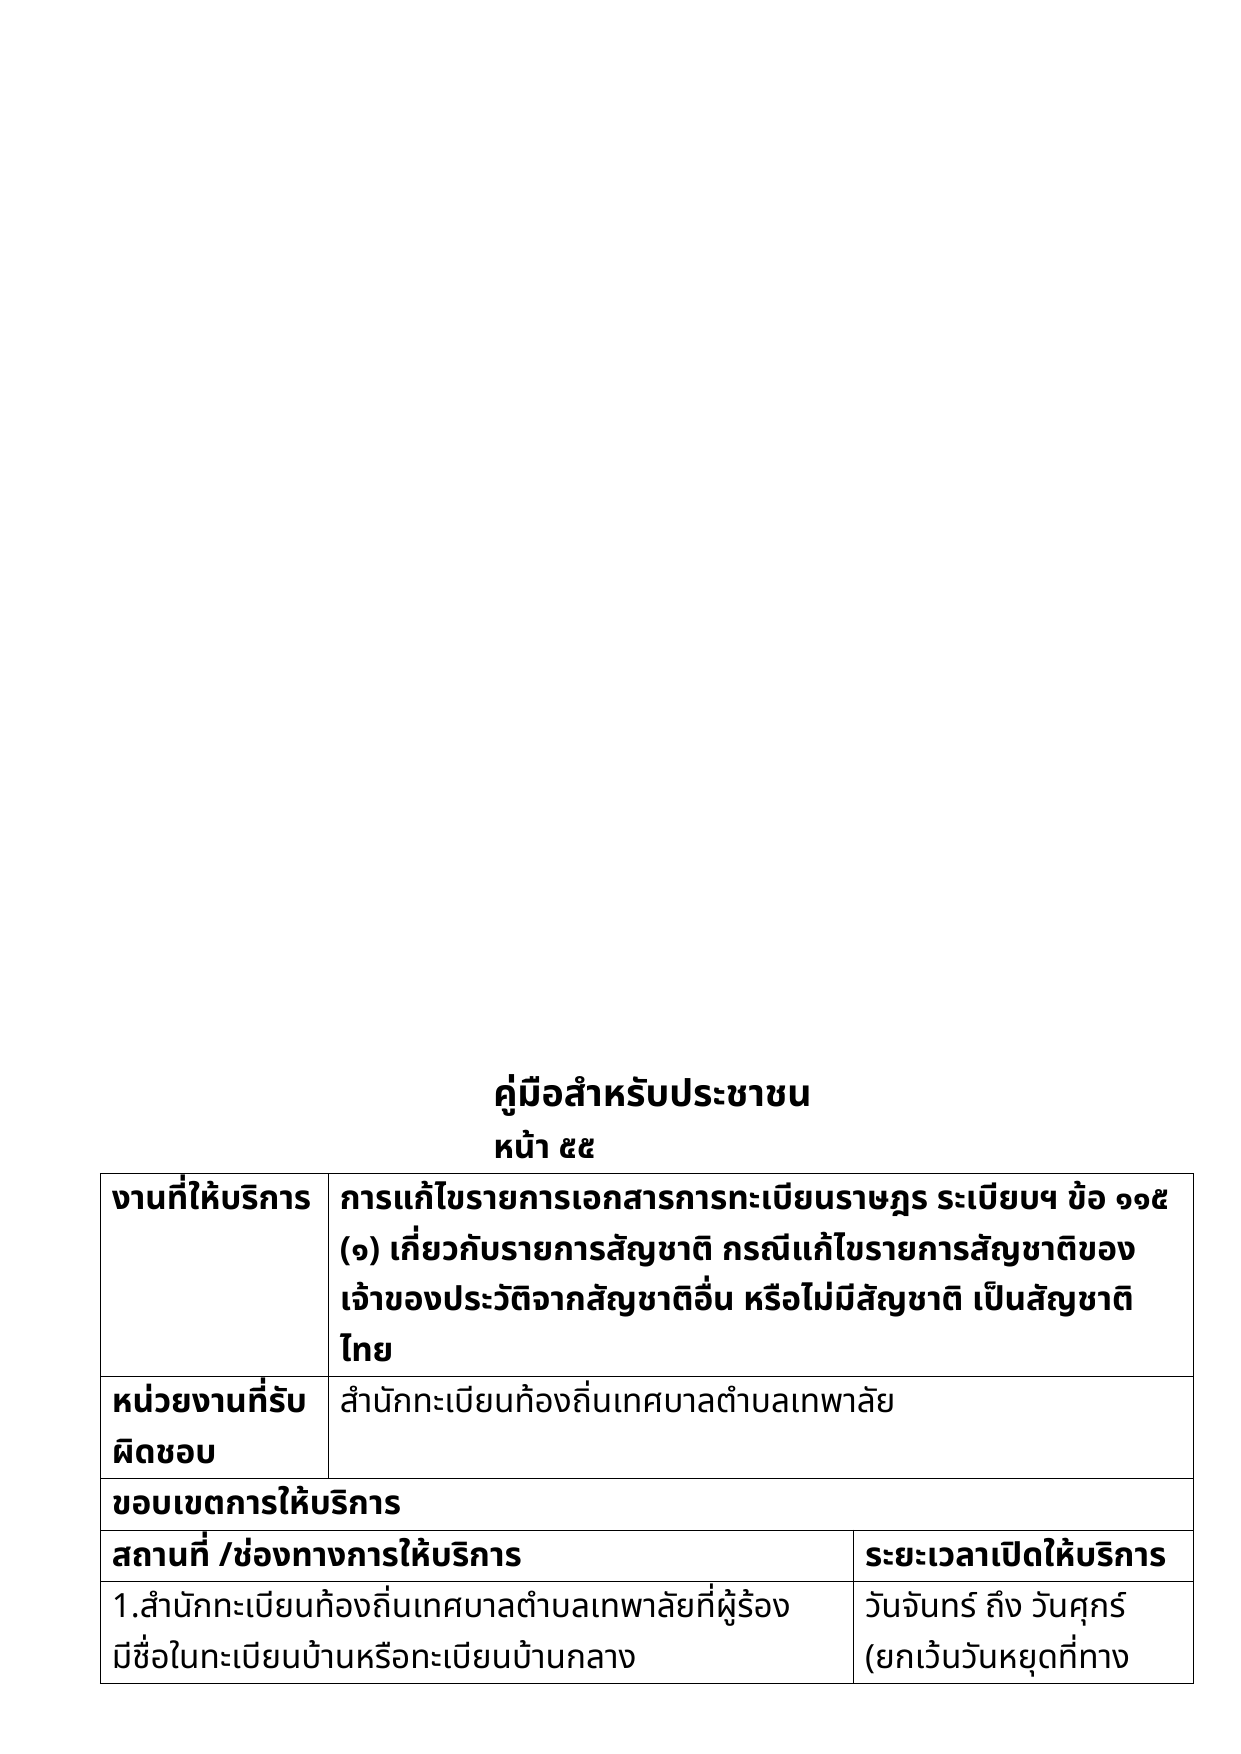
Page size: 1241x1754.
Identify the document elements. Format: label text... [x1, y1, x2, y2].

table_cell ขอบเขตการให้บริการ [101, 1479, 1193, 1529]
table_cell หน่วยงานที่รับผิดชอบ [101, 1377, 328, 1478]
table_cell สถานที่ /ช่องทางการให้บริการ [101, 1531, 853, 1581]
table_header การแก้ไขรายการเอกสารการทะเบียนราษฎร ระเบียบฯ ข้อ ๑๑๕ (๑) เกี่ยวกับรายการสัญชาติ กรณีแก้ไขรายการสัญชาติของเจ้าของประวัติจากสัญชาติอื่น หรือไม่มีสัญชาติ เป็นสัญชาติไทย [329, 1174, 1193, 1376]
text คู่มือสำหรับประชาชน หน้า ๕๕ [493, 1066, 1181, 1173]
table_cell สำนักทะเบียนท้องถิ่นเทศบาลตำบลเทพาลัย [329, 1377, 1193, 1478]
table_header งานที่ให้บริการ [101, 1174, 328, 1376]
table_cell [101, 1582, 853, 1683]
table_cell ระยะเวลาเปิดให้บริการ [854, 1531, 1193, 1581]
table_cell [854, 1582, 1193, 1683]
